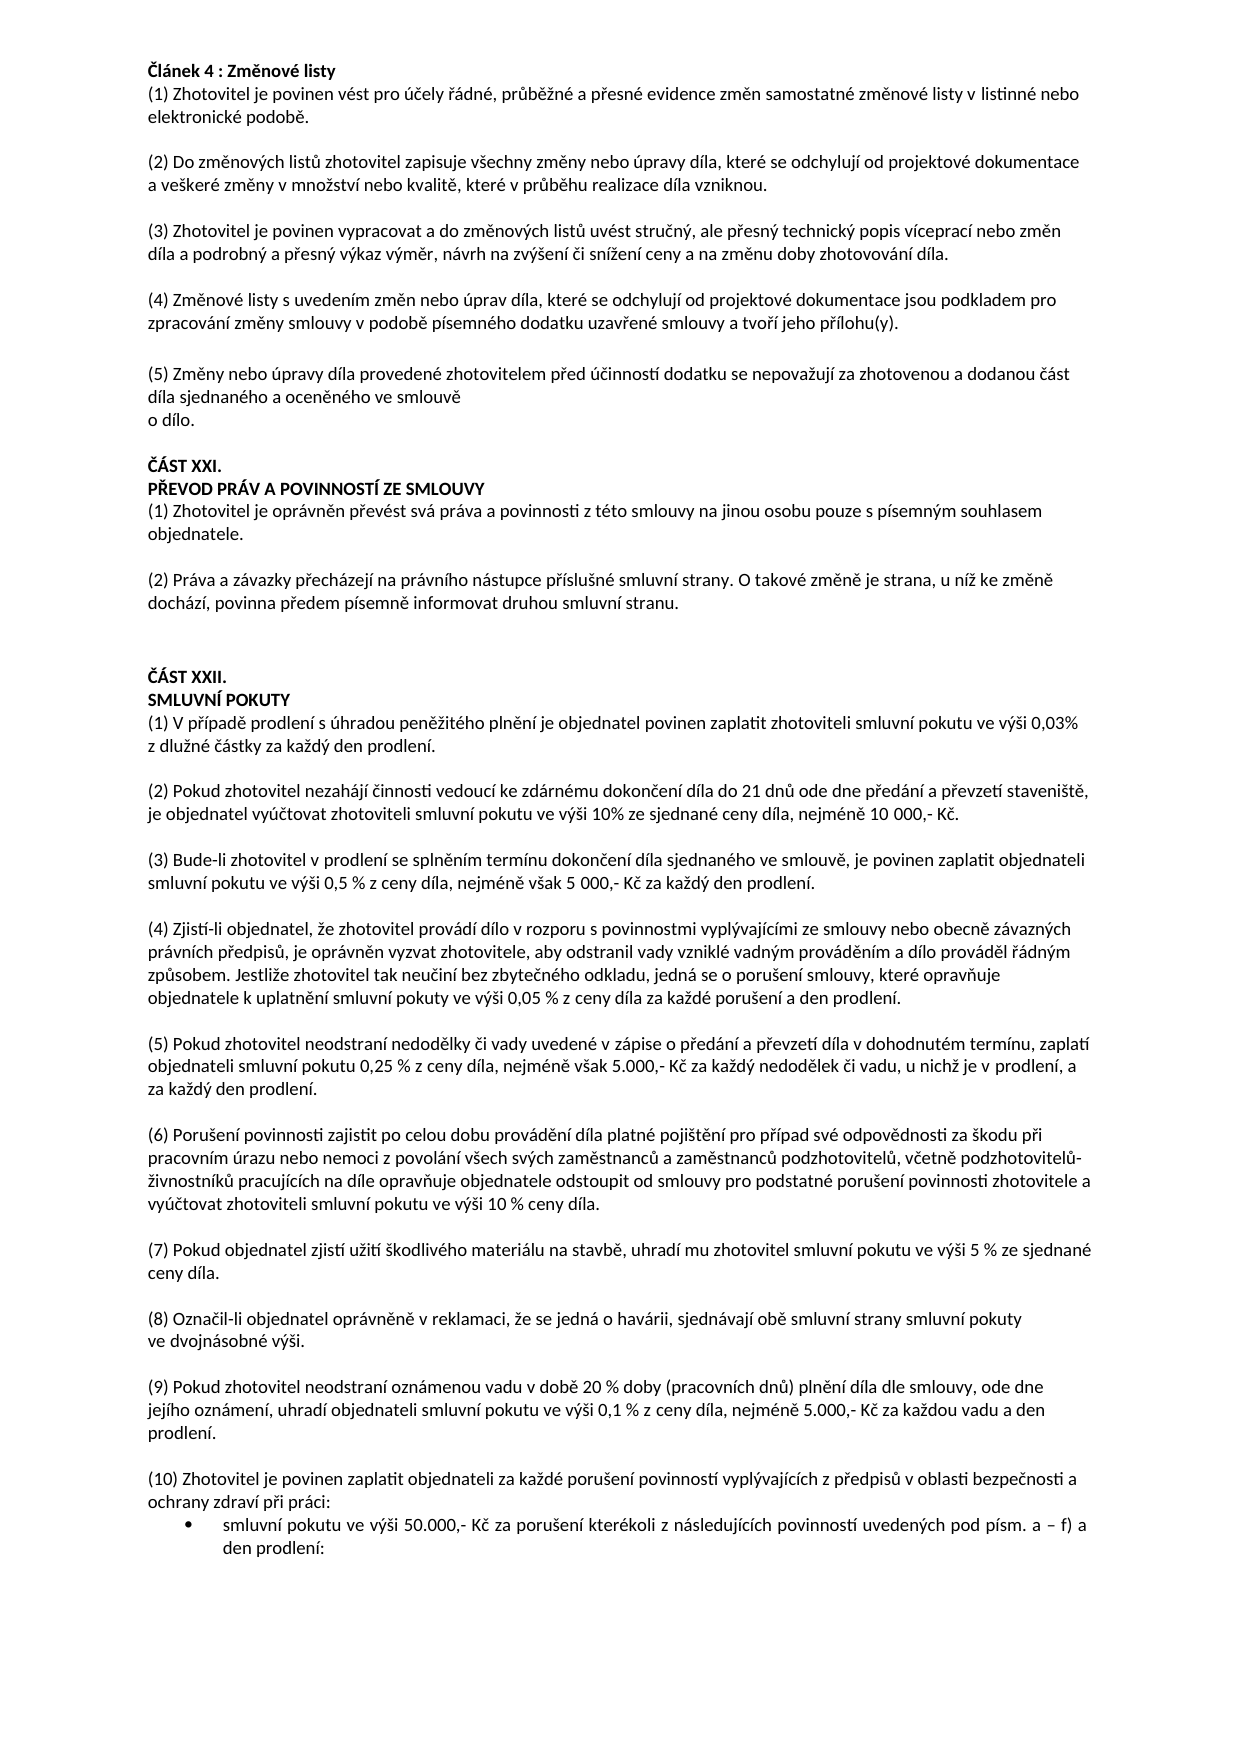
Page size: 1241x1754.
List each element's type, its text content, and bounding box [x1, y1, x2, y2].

text (4) Zjistí-li objednatel, že zhotovitel provádí dílo v rozporu s povinnostmi vyplývajícími ze smlouvy nebo obecně závazných právních předpisů, je oprávněn vyzvat zhotovitele, aby odstranil vady vzniklé vadným prováděním a dílo prováděl řádným způsobem. Jestliže zhotovitel tak neučiní bez zbytečného odkladu, jedná se o porušení smlouvy, které opravňuje objednatele k uplatnění smluvní pokuty ve výši 0,05 % z ceny díla za každé porušení a den prodlení. (5) Pokud zhotovitel neodstraní nedodělky či vady uvedené v zápise o předání a převzetí díla v dohodnutém termínu, zaplatí objednateli smluvní pokutu 0,25 % z ceny díla, nejméně však 5.000,- Kč za každý nedodělek či vadu, u nichž je v prodlení, a za každý den prodlení. (6) Porušení povinnosti zajistit po celou dobu provádění díla platné pojištění pro případ své odpovědnosti za škodu při pracovním úrazu nebo nemoci z povolání všech svých zaměstnanců a zaměstnanců podzhotovitelů, včetně podzhotovitelů-živnostníků pracujících na díle opravňuje objednatele odstoupit od smlouvy pro podstatné porušení povinnosti zhotovitele a vyúčtovat zhotoviteli smluvní pokutu ve výši 10 % ceny díla. [148, 917, 1093, 1215]
text (5) Změny nebo úpravy díla provedené zhotovitelem před účinností dodatku se nepovažují za zhotovenou a dodanou část díla sjednaného a oceněného ve smlouvě [148, 362, 1093, 408]
text ČÁST XXII. SMLUVNÍ POKUTY (1) V případě prodlení s úhradou peněžitého plnění je objednatel povinen zaplatit zhotoviteli smluvní pokutu ve výši 0,03% z dlužné částky za každý den prodlení. (2) Pokud zhotovitel nezahájí činnosti vedoucí ke zdárnému dokončení díla do 21 dnů ode dne předání a převzetí staveniště, je objednatel vyúčtovat zhotoviteli smluvní pokutu ve výši 10% ze sjednané ceny díla, nejméně 10 000,- Kč. [148, 642, 1093, 826]
text (7) Pokud objednatel zjistí užití škodlivého materiálu na stavbě, uhradí mu zhotovitel smluvní pokutu ve výši 5 % ze sjednané ceny díla. (8) Označil-li objednatel oprávněně v reklamaci, že se jedná o havárii, sjednávají obě smluvní strany smluvní pokuty ve dvojnásobné výši. [148, 1238, 1093, 1353]
text (3) Bude-li zhotovitel v prodlení se splněním termínu dokončení díla sjednaného ve smlouvě, je povinen zaplatit objednateli smluvní pokutu ve výši 0,5 % z ceny díla, nejméně však 5 000,- Kč za každý den prodlení. [148, 848, 1093, 894]
text o dílo. [148, 408, 1093, 431]
list smluvní pokutu ve výši 50.000,- Kč za porušení kterékoli z následujících povinností uvedených pod písm. a – f) a den prodlení: [185, 1513, 1088, 1559]
text (9) Pokud zhotovitel neodstraní oznámenou vadu v době 20 % doby (pracovních dnů) plnění díla dle smlouvy, ode dne jejího oznámení, uhradí objednateli smluvní pokutu ve výši 0,1 % z ceny díla, nejméně 5.000,- Kč za každou vadu a den prodlení. [148, 1353, 1088, 1444]
text ČÁST XXI. PŘEVOD PRÁV A POVINNOSTÍ ZE SMLOUVY (1) Zhotovitel je oprávněn převést svá práva a povinnosti z této smlouvy na jinou osobu pouze s písemným souhlasem objednatele. (2) Práva a závazky přecházejí na právního nástupce příslušné smluvní strany. O takové změně je strana, u níž ke změně dochází, povinna předem písemně informovat druhou smluvní stranu. [148, 431, 1093, 642]
text (10) Zhotovitel je povinen zaplatit objednateli za každé porušení povinností vyplývajících z předpisů v oblasti bezpečnosti a ochrany zdraví při práci: [148, 1467, 1088, 1513]
text Článek 4 : Změnové listy (1) Zhotovitel je povinen vést pro účely řádné, průběžné a přesné evidence změn samostatné změnové listy v listinné nebo elektronické podobě. (2) Do změnových listů zhotovitel zapisuje všechny změny nebo úpravy díla, které se odchylují od projektové dokumentace a veškeré změny v množství nebo kvalitě, které v průběhu realizace díla vzniknou. (3) Zhotovitel je povinen vypracovat a do změnových listů uvést stručný, ale přesný technický popis víceprací nebo změn díla a podrobný a přesný výkaz výměr, návrh na zvýšení či snížení ceny a na změnu doby zhotovování díla. (4) Změnové listy s uvedením změn nebo úprav díla, které se odchylují od projektové dokumentace jsou podkladem pro zpracování změny smlouvy v podobě písemného dodatku uzavřené smlouvy a tvoří jeho přílohu(y). [148, 59, 1093, 362]
